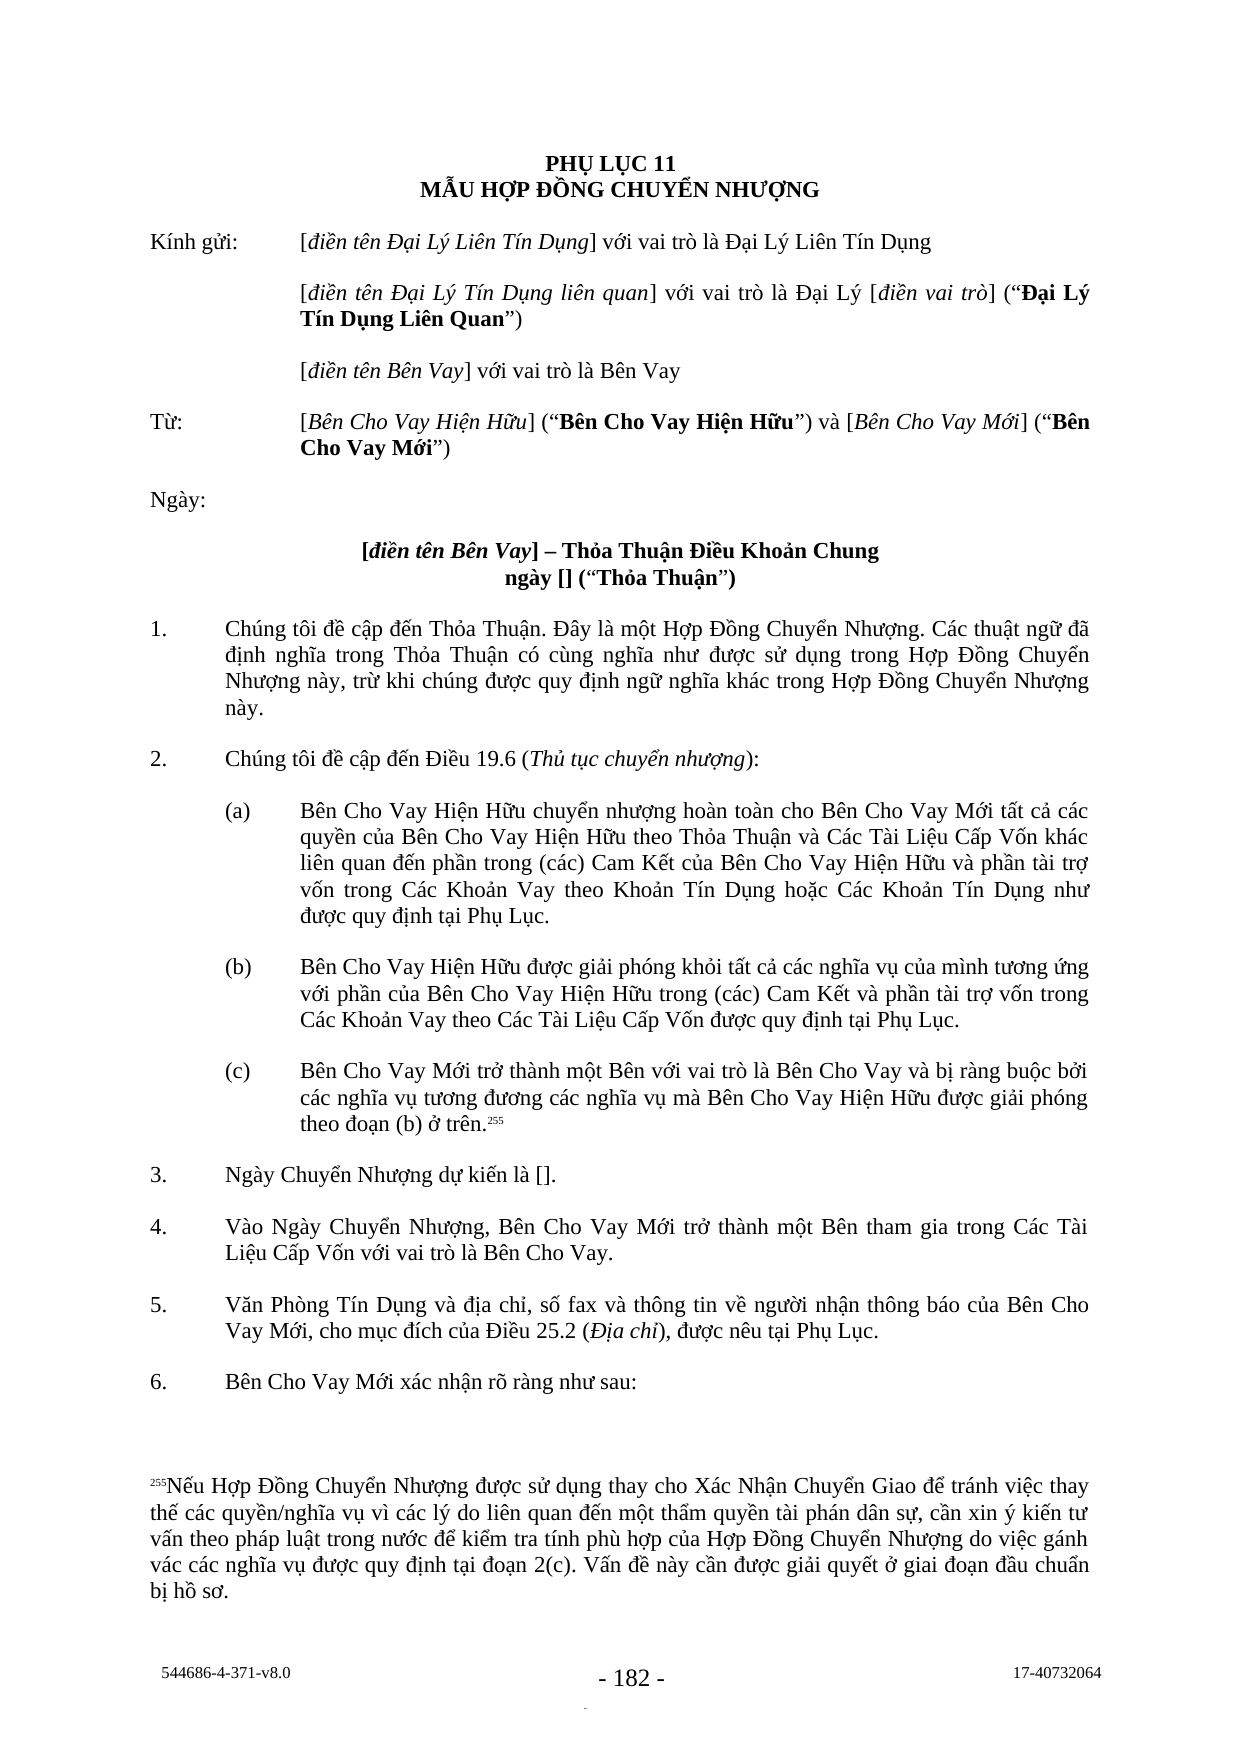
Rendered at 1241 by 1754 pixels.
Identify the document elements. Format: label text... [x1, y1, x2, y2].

text Văn Phòng Tín Dụng và địa chỉ, số fax và thông tin về người nhận thông báo của Bên Cho Vay Mới, cho mục đích của Điều 25.2 (Địa chỉ), được nêu tại Phụ Lục. [150, 1291, 1090, 1343]
text Bên Cho Vay Hiện Hữu chuyển nhượng hoàn toàn cho Bên Cho Vay Mới tất cả các quyền của Bên Cho Vay Hiện Hữu theo Thỏa Thuận và Các Tài Liệu Cấp Vốn khác liên quan đến phần trong (các) Cam Kết của Bên Cho Vay Hiện Hữu và phần tài trợ vốn trong Các Khoản Vay theo Khoản Tín Dụng hoặc Các Khoản Tín Dụng như được quy định tại Phụ Lục. [225, 797, 1090, 928]
text Chúng tôi đề cập đến Điều 19.6 (Thủ tục chuyển nhượng): [150, 745, 1090, 772]
text Ngày Chuyển Nhượng dự kiến là []. [150, 1162, 1090, 1188]
text [điền tên Bên Vay] với vai trò là Bên Vay [300, 357, 1090, 383]
text ngày [] (“Thỏa Thuận”) [150, 563, 1090, 590]
text Bên Cho Vay Mới trở thành một Bên với vai trò là Bên Cho Vay và bị ràng buộc bởi các nghĩa vụ tương đương các nghĩa vụ mà Bên Cho Vay Hiện Hữu được giải phóng theo đoạn (b) ở trên. [225, 1057, 1090, 1137]
text [điền tên Đại Lý Tín Dụng liên quan] với vai trò là Đại Lý [điền vai trò] (“Đại Lý Tín Dụng Liên Quan”) [300, 279, 1090, 332]
text Bên Cho Vay Mới xác nhận rõ ràng như sau: [150, 1368, 1090, 1395]
text Kính gửi: [điền tên Đại Lý Liên Tín Dụng] với vai trò là Đại Lý Liên Tín Dụng [150, 228, 1090, 254]
text Mẫu Hợp Đồng Chuyển Nhượng [150, 150, 1090, 203]
text [điền tên Bên Vay] – Thỏa Thuận Điều Khoản Chung [150, 537, 1090, 563]
text Ngày: [150, 486, 1090, 512]
text Từ: [Bên Cho Vay Hiện Hữu] (“Bên Cho Vay Hiện Hữu”) và [Bên Cho Vay Mới] (“Bên Cho Vay Mới”) [150, 408, 1090, 461]
text Bên Cho Vay Hiện Hữu được giải phóng khỏi tất cả các nghĩa vụ của mình tương ứng với phần của Bên Cho Vay Hiện Hữu trong (các) Cam Kết và phần tài trợ vốn trong Các Khoản Vay theo Các Tài Liệu Cấp Vốn được quy định tại Phụ Lục. [225, 953, 1090, 1032]
text Vào Ngày Chuyển Nhượng, Bên Cho Vay Mới trở thành một Bên tham gia trong Các Tài Liệu Cấp Vốn với vai trò là Bên Cho Vay. [150, 1213, 1090, 1266]
text Chúng tôi đề cập đến Thỏa Thuận. Đây là một Hợp Đồng Chuyển Nhượng. Các thuật ngữ đã định nghĩa trong Thỏa Thuận có cùng nghĩa như được sử dụng trong Hợp Đồng Chuyển Nhượng này, trừ khi chúng được quy định ngữ nghĩa khác trong Hợp Đồng Chuyển Nhượng này. [150, 615, 1090, 720]
